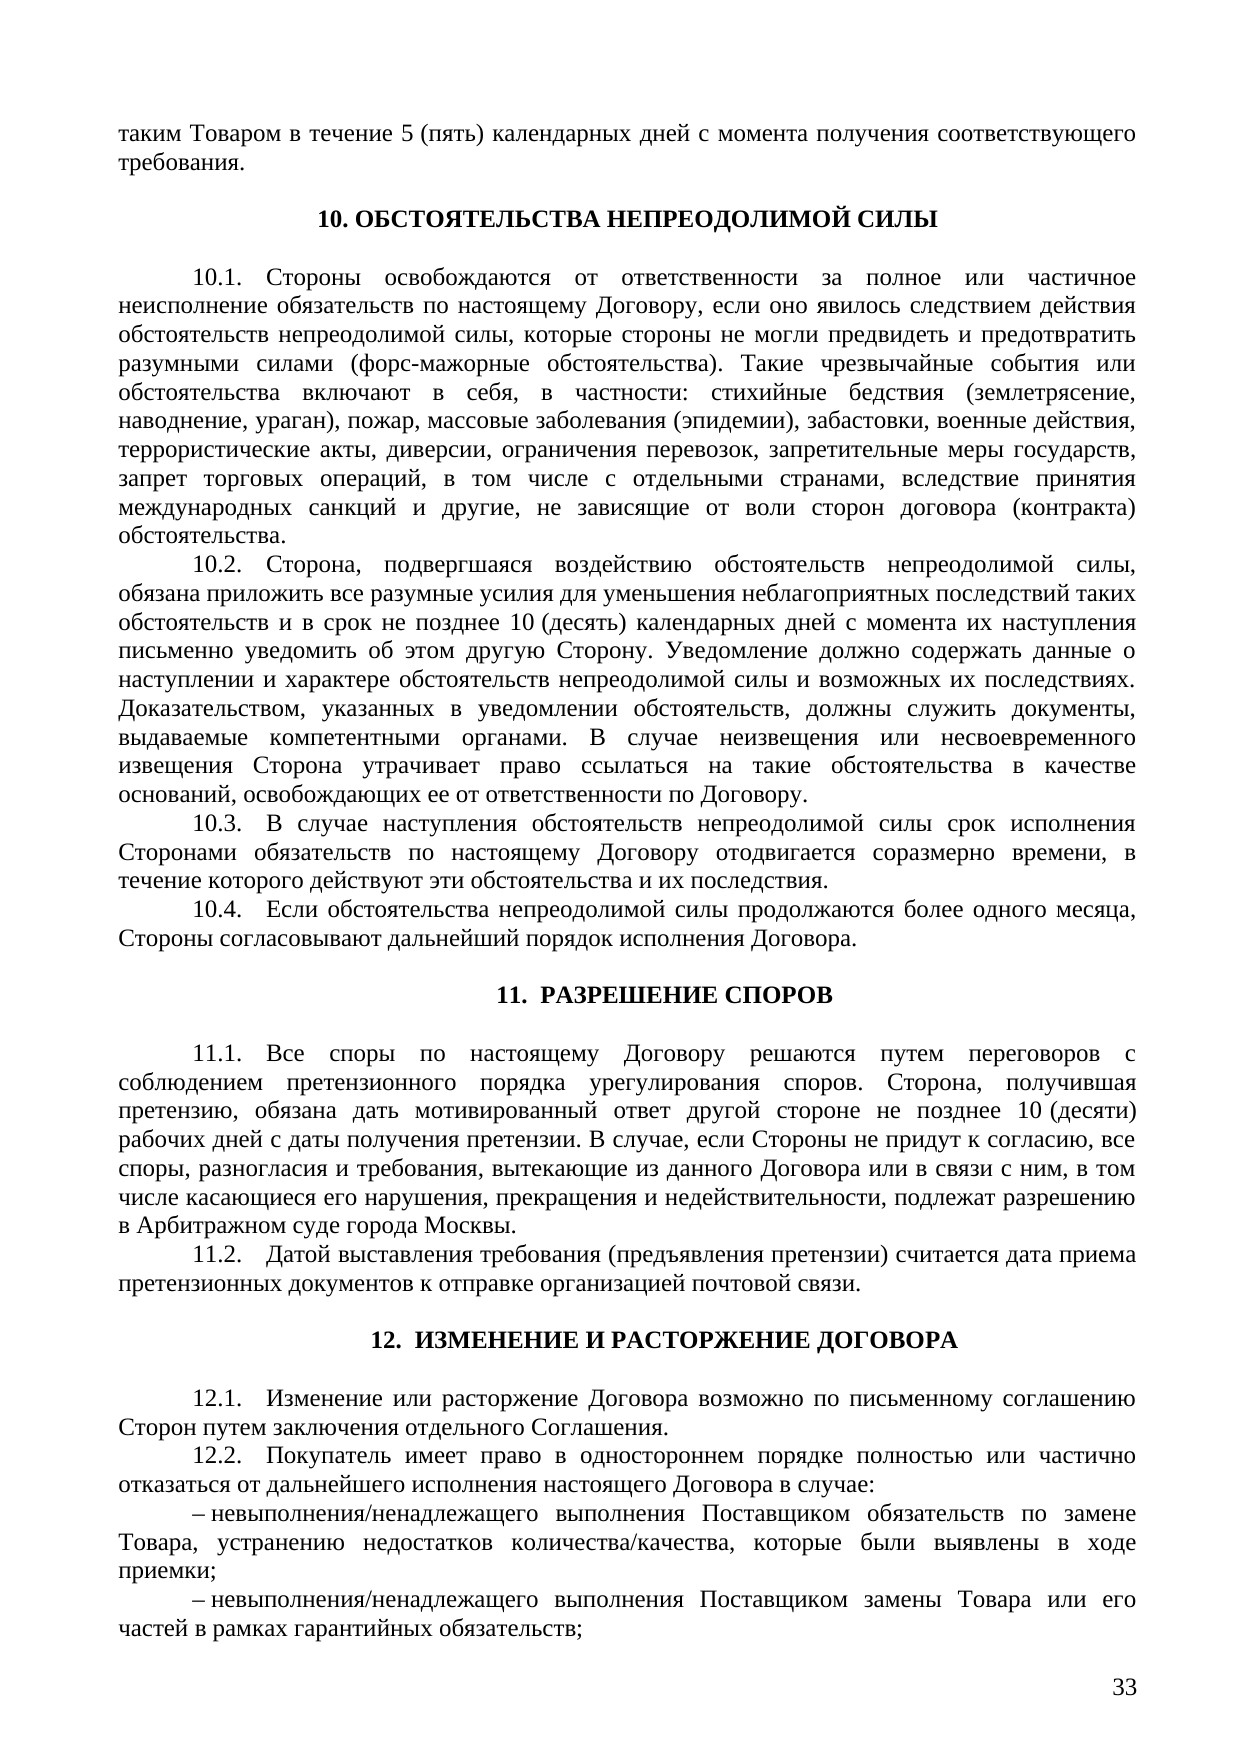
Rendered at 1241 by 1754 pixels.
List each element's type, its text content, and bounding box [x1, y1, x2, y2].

text 12.2. Покупатель имеет право в одностороннем порядке полностью или частично отказаться от дальнейшего исполнения настоящего Договора в случае: [118, 1441, 1137, 1498]
list Стороны освобождаются от ответственности за полное или частичное неисполнение обязательств по настоящему Договору, если оно явилось следствием действия обстоятельств непреодолимой силы, которые стороны не могли предвидеть и предотвратить разумными силами (форс-мажорные обстоятельства). Такие чрезвычайные события или обстоятельства включают в себя, в частности: стихийные бедствия (землетрясение, наводнение, ураган), пожар, массовые заболевания (эпидемии), забастовки, военные действия, террористические акты, диверсии, ограничения перевозок, запретительные меры государств, запрет торговых операций, в том числе с отдельными странами, вследствие принятия международных санкций и другие, не зависящие от воли сторон договора (контракта) обстоятельства. [118, 262, 1137, 549]
text 12.1. Изменение или расторжение Договора возможно по письменному соглашению Сторон путем заключения отдельного Соглашения. [118, 1383, 1137, 1441]
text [118, 118, 1137, 176]
list Датой выставления требования (предъявления претензии) считается дата приема претензионных документов к отправке организацией почтовой связи. [118, 1239, 1137, 1297]
text – невыполнения/ненадлежащего выполнения Поставщиком обязательств по замене Товара, устранению недостатков количества/качества, которые были выявлены в ходе приемки; [118, 1498, 1137, 1584]
text – невыполнения/ненадлежащего выполнения Поставщиком замены Товара или его частей в рамках гарантийных обязательств; [118, 1584, 1137, 1642]
list Если обстоятельства непреодолимой силы продолжаются более одного месяца, Стороны согласовывают дальнейший порядок исполнения Договора. [118, 894, 1137, 952]
list ОБСТОЯТЕЛЬСТВА НЕПРЕОДОЛИМОЙ СИЛЫ [118, 204, 1137, 233]
list Сторона, подвергшаяся воздействию обстоятельств непреодолимой силы, обязана приложить все разумные усилия для уменьшения неблагоприятных последствий таких обстоятельств и в срок не позднее 10 (десять) календарных дней с момента их наступления письменно уведомить об этом другую Сторону. Уведомление должно содержать данные о наступлении и характере обстоятельств непреодолимой силы и возможных их последствиях. Доказательством, указанных в уведомлении обстоятельств, должны служить документы, выдаваемые компетентными органами. В случае неизвещения или несвоевременного извещения Сторона утрачивает право ссылаться на такие обстоятельства в качестве оснований, освобождающих ее от ответственности по Договору. [118, 549, 1137, 808]
list ИЗМЕНЕНИЕ И РАСТОРЖЕНИЕ ДОГОВОРА [118, 1326, 1137, 1354]
list Все споры по настоящему Договору решаются путем переговоров с соблюдением претензионного порядка урегулирования споров. Сторона, получившая претензию, обязана дать мотивированный ответ другой стороне не позднее 10 (десяти) рабочих дней с даты получения претензии. В случае, если Стороны не придут к согласию, все споры, разногласия и требования, вытекающие из данного Договора или в связи с ним, в том числе касающиеся его нарушения, прекращения и недействительности, подлежат разрешению в Арбитражном суде города Москвы. [118, 1038, 1137, 1239]
list РАЗРЕШЕНИЕ СПОРОВ [118, 981, 1137, 1009]
list В случае наступления обстоятельств непреодолимой силы срок исполнения Сторонами обязательств по настоящему Договору отодвигается соразмерно времени, в течение которого действуют эти обстоятельства и их последствия. [118, 808, 1137, 894]
